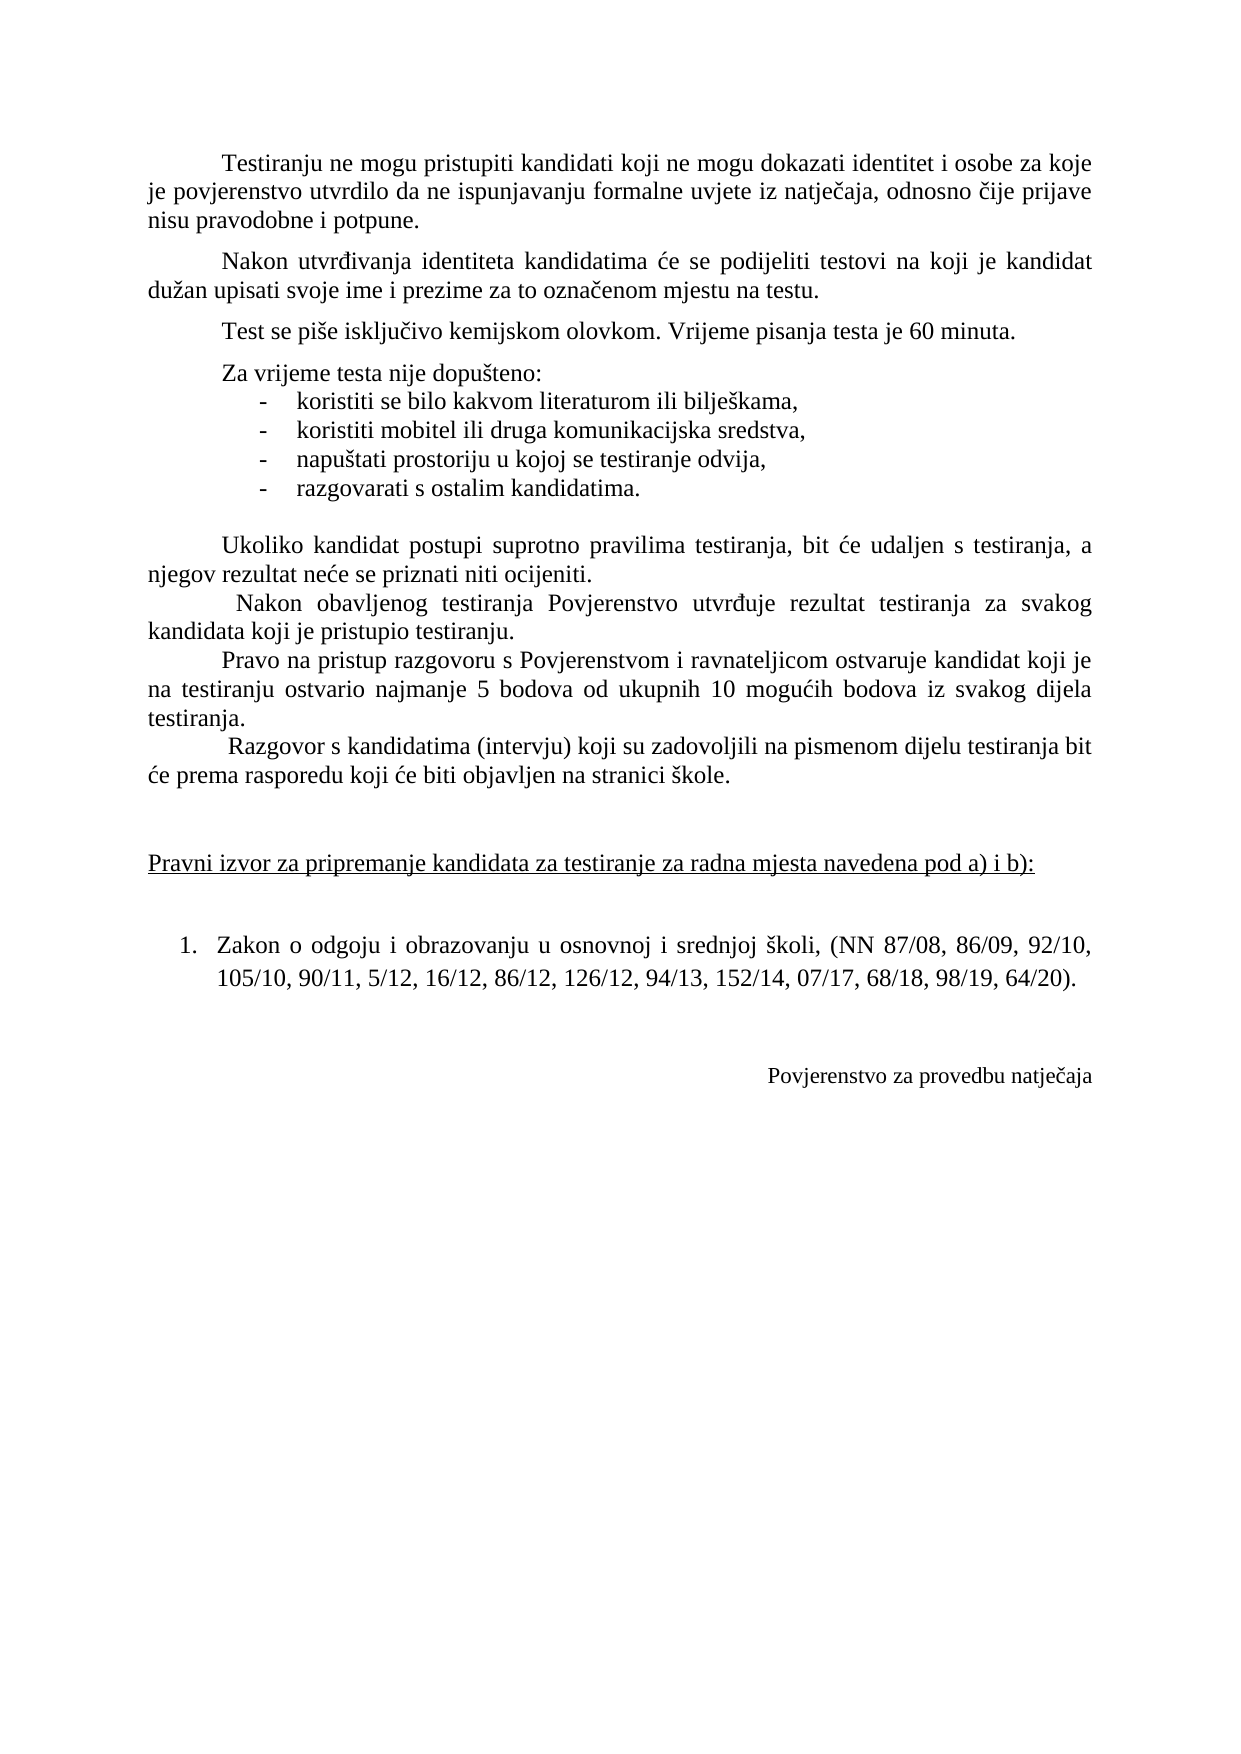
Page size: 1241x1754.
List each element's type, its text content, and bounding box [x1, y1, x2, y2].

list koristiti se bilo kakvom literaturom ili bilješkama, [259, 386, 1093, 415]
text Ukoliko kandidat postupi suprotno pravilima testiranja, bit će udaljen s testiranja, a njegov rezultat neće se priznati niti ocijeniti. [148, 530, 1093, 588]
list napuštati prostoriju u kojoj se testiranje odvija, [259, 444, 1093, 473]
text Testiranju ne mogu pristupiti kandidati koji ne mogu dokazati identitet i osobe za koje je povjerenstvo utvrdilo da ne ispunjavanju formalne uvjete iz natječaja, odnosno čije prijave nisu pravodobne i potpune. [148, 148, 1093, 234]
list Povjerenstvo za provedbu natječaja [226, 1062, 1093, 1088]
text Za vrijeme testa nije dopušteno: [148, 358, 1093, 386]
text Test se piše isključivo kemijskom olovkom. Vrijeme pisanja testa je 60 minuta. [148, 316, 1093, 345]
text Nakon obavljenog testiranja Povjerenstvo utvrđuje rezultat testiranja za svakog kandidata koji je pristupio testiranju. [148, 588, 1093, 645]
list razgovarati s ostalim kandidatima. [259, 473, 1093, 501]
list Zakon o odgoju i obrazovanju u osnovnoj i srednjoj školi, (NN 87/08, 86/09, 92/10, 105/10, 90/11, 5/12, 16/12, 86/12, 126/12, 94/13, 152/14, 07/17, 68/18, 98/19, 64/20). [179, 930, 1093, 992]
text Pravni izvor za pripremanje kandidata za testiranje za radna mjesta navedena pod a) i b): [148, 848, 1093, 877]
text Razgovor s kandidatima (intervju) koji su zadovoljili na pismenom dijelu testiranja bit će prema rasporedu koji će biti objavljen na stranici škole. [148, 731, 1093, 789]
text Nakon utvrđivanja identiteta kandidatima će se podijeliti testovi na koji je kandidat dužan upisati svoje ime i prezime za to označenom mjestu na testu. [148, 246, 1093, 304]
text Pravo na pristup razgovoru s Povjerenstvom i ravnateljicom ostvaruje kandidat koji je na testiranju ostvario najmanje 5 bodova od ukupnih 10 mogućih bodova iz svakog dijela testiranja. [148, 645, 1093, 731]
list koristiti mobitel ili druga komunikacijska sredstva, [259, 415, 1093, 444]
